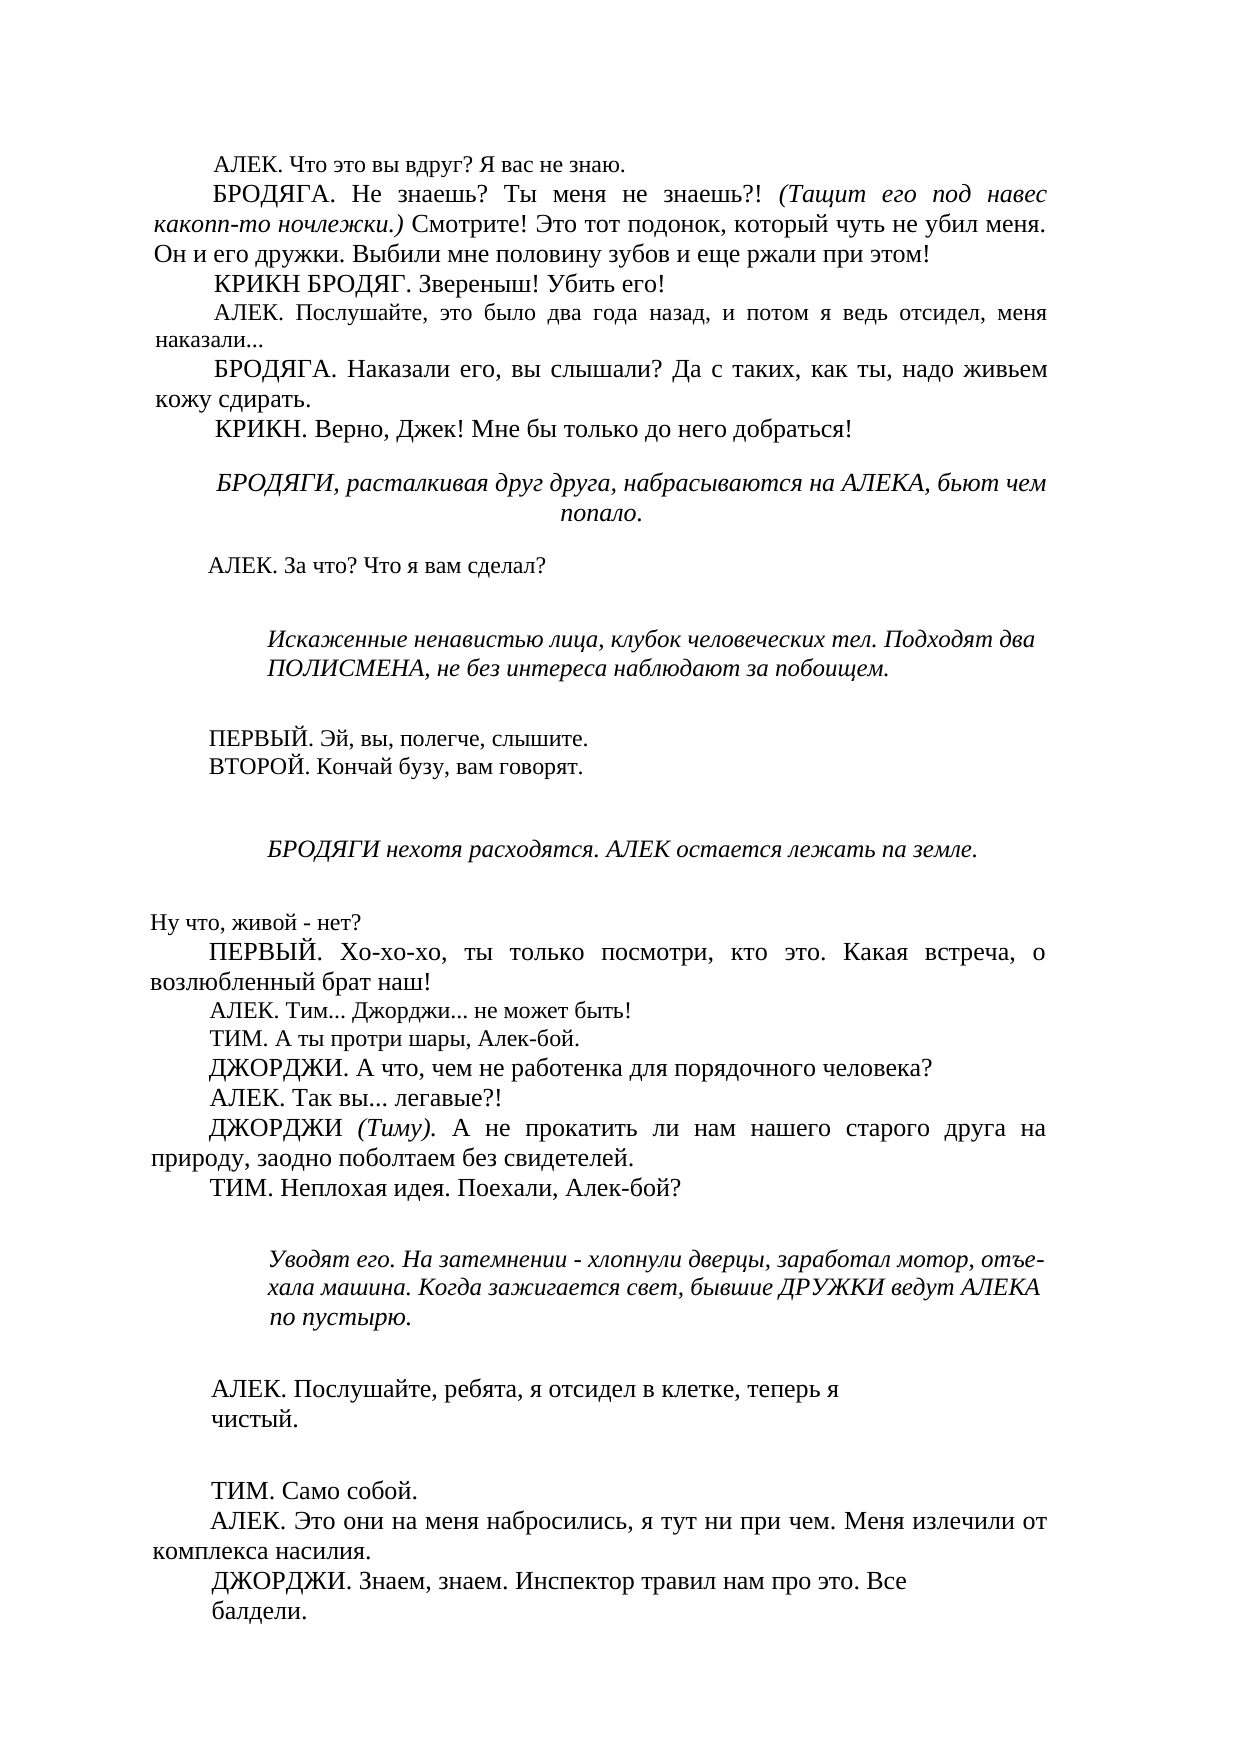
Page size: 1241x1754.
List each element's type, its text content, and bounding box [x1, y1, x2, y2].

text БРОДЯГА. Не знаешь? Ты меня не знаешь?! (Тащит его под навес какопп-то ночлежки.) Смотрите! Это тот подонок, который чуть не убил меня. Он и его дружки. Выбили мне половину зубов и еще ржали при этом! [154, 178, 1047, 268]
text ДЖОРДЖИ. А что, чем не работенка для порядочного человека? [208, 1052, 1049, 1082]
text ПЕРВЫЙ. Хо-хо-хо, ты только посмотри, кто это. Какая встреча, о возлюбленный брат наш! [150, 936, 1047, 996]
text АЛЕК. Это они на меня набросились, я тут ни при чем. Меня излечили от комплекса насилия. [152, 1505, 1049, 1565]
text Искаженные ненавистью лица, клубок человеческих тел. Подходят два ПОЛИСМЕНА, не без интереса наблюдают за побоищем. [267, 624, 1049, 682]
text АЛЕК. Послушайте, ребята, я отсидел в клетке, теперь я чистый. [211, 1373, 914, 1433]
text БРОДЯГА. Наказали его, вы слышали? Да с таких, как ты, надо живьем кожу сдирать. [155, 353, 1049, 413]
text Ну что, живой - нет? [150, 908, 1049, 936]
text ДЖОРДЖИ. Знаем, знаем. Инспектор травил нам про это. Все балдели. [211, 1565, 1004, 1625]
text ДЖОРДЖИ (Тиму). А не прокатить ли нам нашего старого друга на природу, заодно поболтаем без свидетелей. [151, 1112, 1047, 1172]
text ПЕРВЫЙ. Эй, вы, полегче, слышите. ВТОРОЙ. Кончай бузу, вам говорят. [208, 724, 644, 780]
text БРОДЯГИ нехотя расходятся. АЛЕК остается лежать па земле. [267, 834, 1049, 862]
text Уводят его. На затемнении - хлопнули дверцы, заработал мотор, отъехала машина. Когда зажигается свет, бывшие ДРУЖКИ ведут АЛЕКА [268, 1244, 1049, 1301]
text по пустырю. [269, 1301, 1049, 1331]
text БРОДЯГИ, расталкивая друг друга, набрасываются на АЛЕКА, бьют чем попало. [155, 467, 1048, 527]
text ТИМ. А ты протри шары, Алек-бой. [209, 1024, 1049, 1052]
text АЛЕК. Что это вы вдруг? Я вас не знаю. [213, 150, 1049, 178]
text КРИКН. Верно, Джек! Мне бы только до него добраться! [214, 413, 1049, 443]
text АЛЕК. Так вы... легавые?! [209, 1082, 1049, 1112]
text АЛЕК. Послушайте, это было два года назад, и потом я ведь отсидел, меня наказали... [155, 298, 1048, 353]
text АЛЕК. За что? Что я вам сделал? [208, 551, 1049, 578]
text ТИМ. Само собой. [211, 1475, 914, 1505]
text КРИКН БРОДЯГ. Звереныш! Убить его! [214, 268, 1049, 298]
text ТИМ. Неплохая идея. Поехали, Алек-бой? [209, 1172, 1049, 1202]
text АЛЕК. Тим... Джорджи... не может быть! [209, 996, 1049, 1024]
